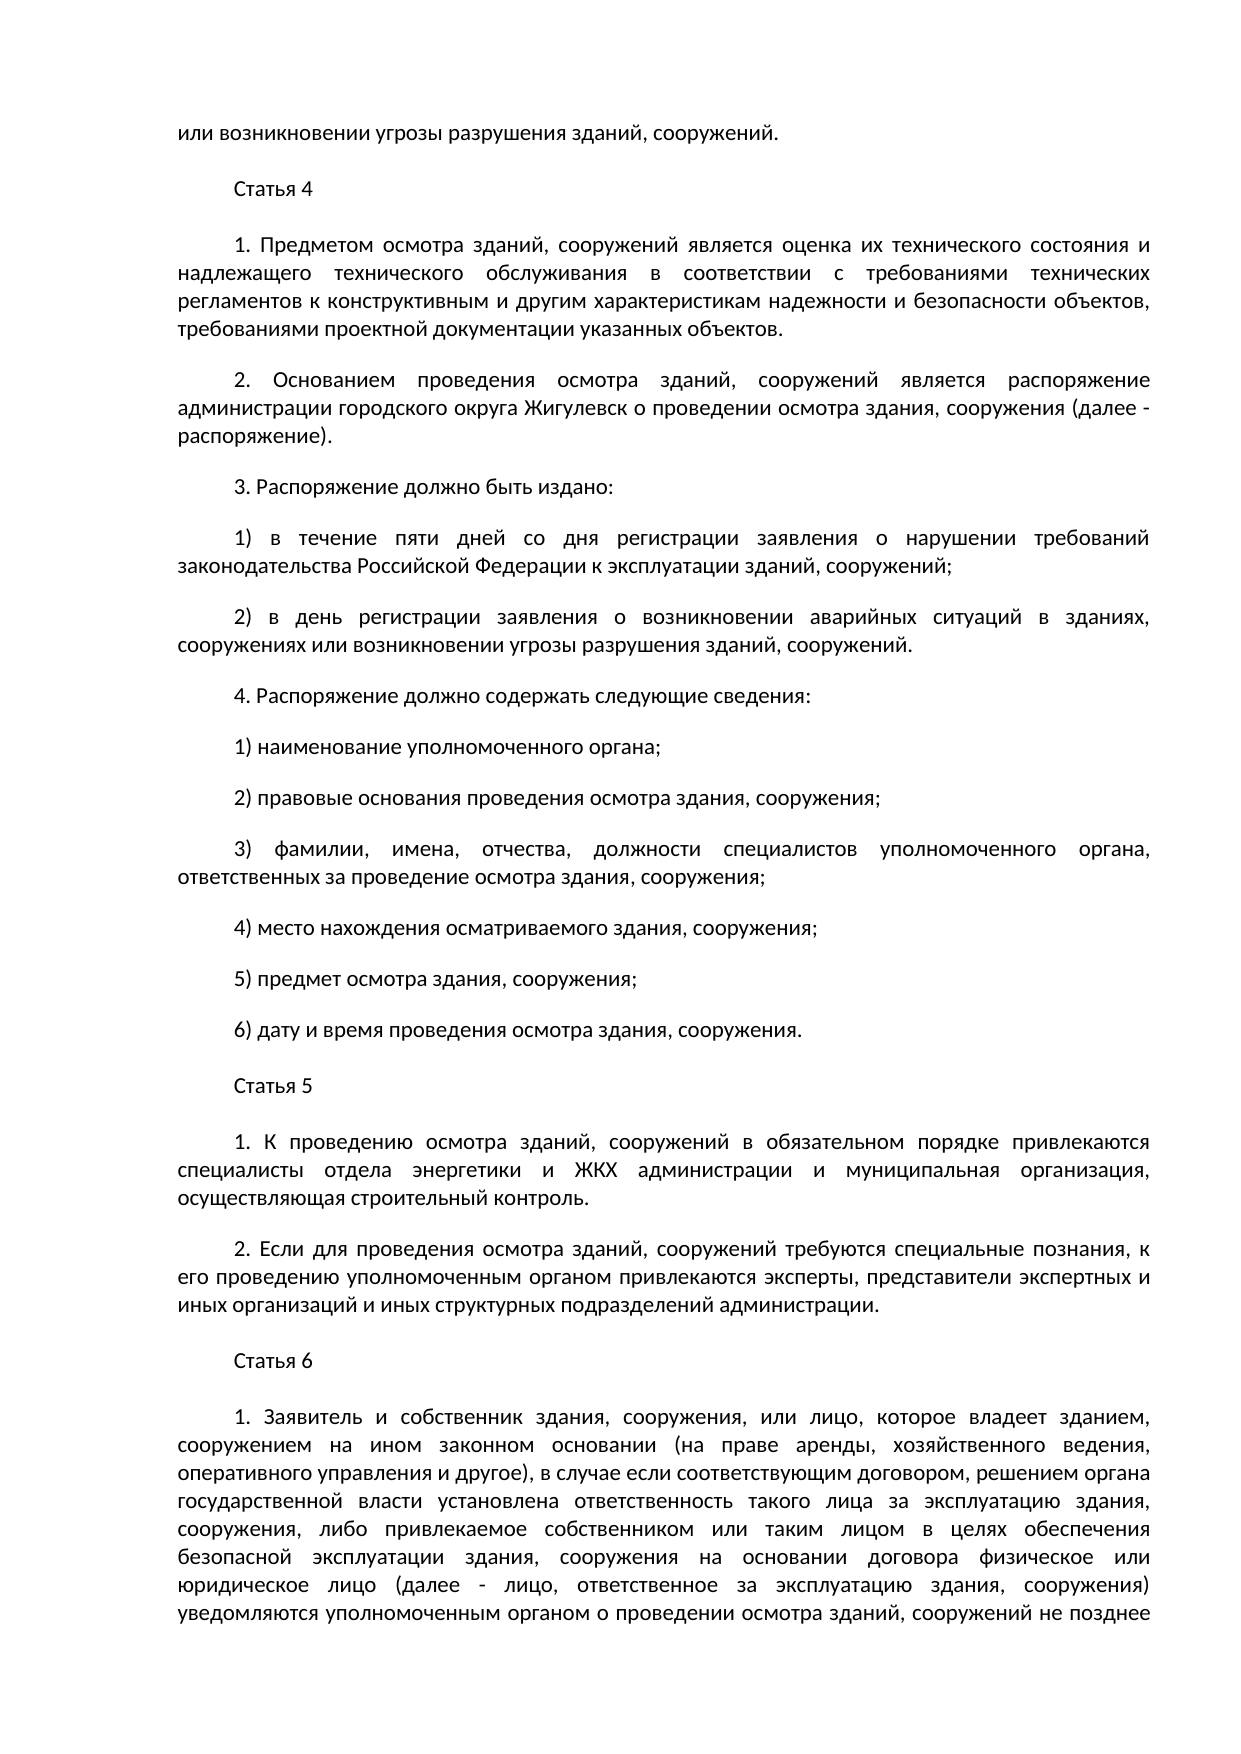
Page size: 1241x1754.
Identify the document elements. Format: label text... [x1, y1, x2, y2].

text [177, 1402, 1152, 1626]
text 2. Основанием проведения осмотра зданий, сооружений является распоряжение администрации городского округа Жигулевск о проведении осмотра здания, сооружения (далее - распоряжение). [177, 365, 1152, 449]
text Статья 6 [177, 1346, 1152, 1374]
text 1) в течение пяти дней со дня регистрации заявления о нарушении требований законодательства Российской Федерации к эксплуатации зданий, сооружений; [177, 523, 1152, 579]
text 5) предмет осмотра здания, сооружения; [177, 964, 1152, 992]
text Статья 4 [177, 174, 1152, 202]
text 1) наименование уполномоченного органа; [177, 732, 1152, 760]
text 6) дату и время проведения осмотра здания, сооружения. [177, 1015, 1152, 1043]
text 2) в день регистрации заявления о возникновении аварийных ситуаций в зданиях, сооружениях или возникновении угрозы разрушения зданий, сооружений. [177, 602, 1152, 658]
text 3) фамилии, имена, отчества, должности специалистов уполномоченного органа, ответственных за проведение осмотра здания, сооружения; [177, 834, 1152, 890]
text Статья 5 [177, 1071, 1152, 1099]
text 1. Предметом осмотра зданий, сооружений является оценка их технического состояния и надлежащего технического обслуживания в соответствии с требованиями технических регламентов к конструктивным и другим характеристикам надежности и безопасности объектов, требованиями проектной документации указанных объектов. [177, 230, 1152, 342]
text 3. Распоряжение должно быть издано: [177, 472, 1152, 500]
text 2. Если для проведения осмотра зданий, сооружений требуются специальные познания, к его проведению уполномоченным органом привлекаются эксперты, представители экспертных и иных организаций и иных структурных подразделений администрации. [177, 1234, 1152, 1318]
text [177, 118, 1152, 146]
text 1. К проведению осмотра зданий, сооружений в обязательном порядке привлекаются специалисты отдела энергетики и ЖКХ администрации и муниципальная организация, осуществляющая строительный контроль. [177, 1127, 1152, 1211]
text 4. Распоряжение должно содержать следующие сведения: [177, 681, 1152, 709]
text 4) место нахождения осматриваемого здания, сооружения; [177, 913, 1152, 941]
text 2) правовые основания проведения осмотра здания, сооружения; [177, 783, 1152, 811]
